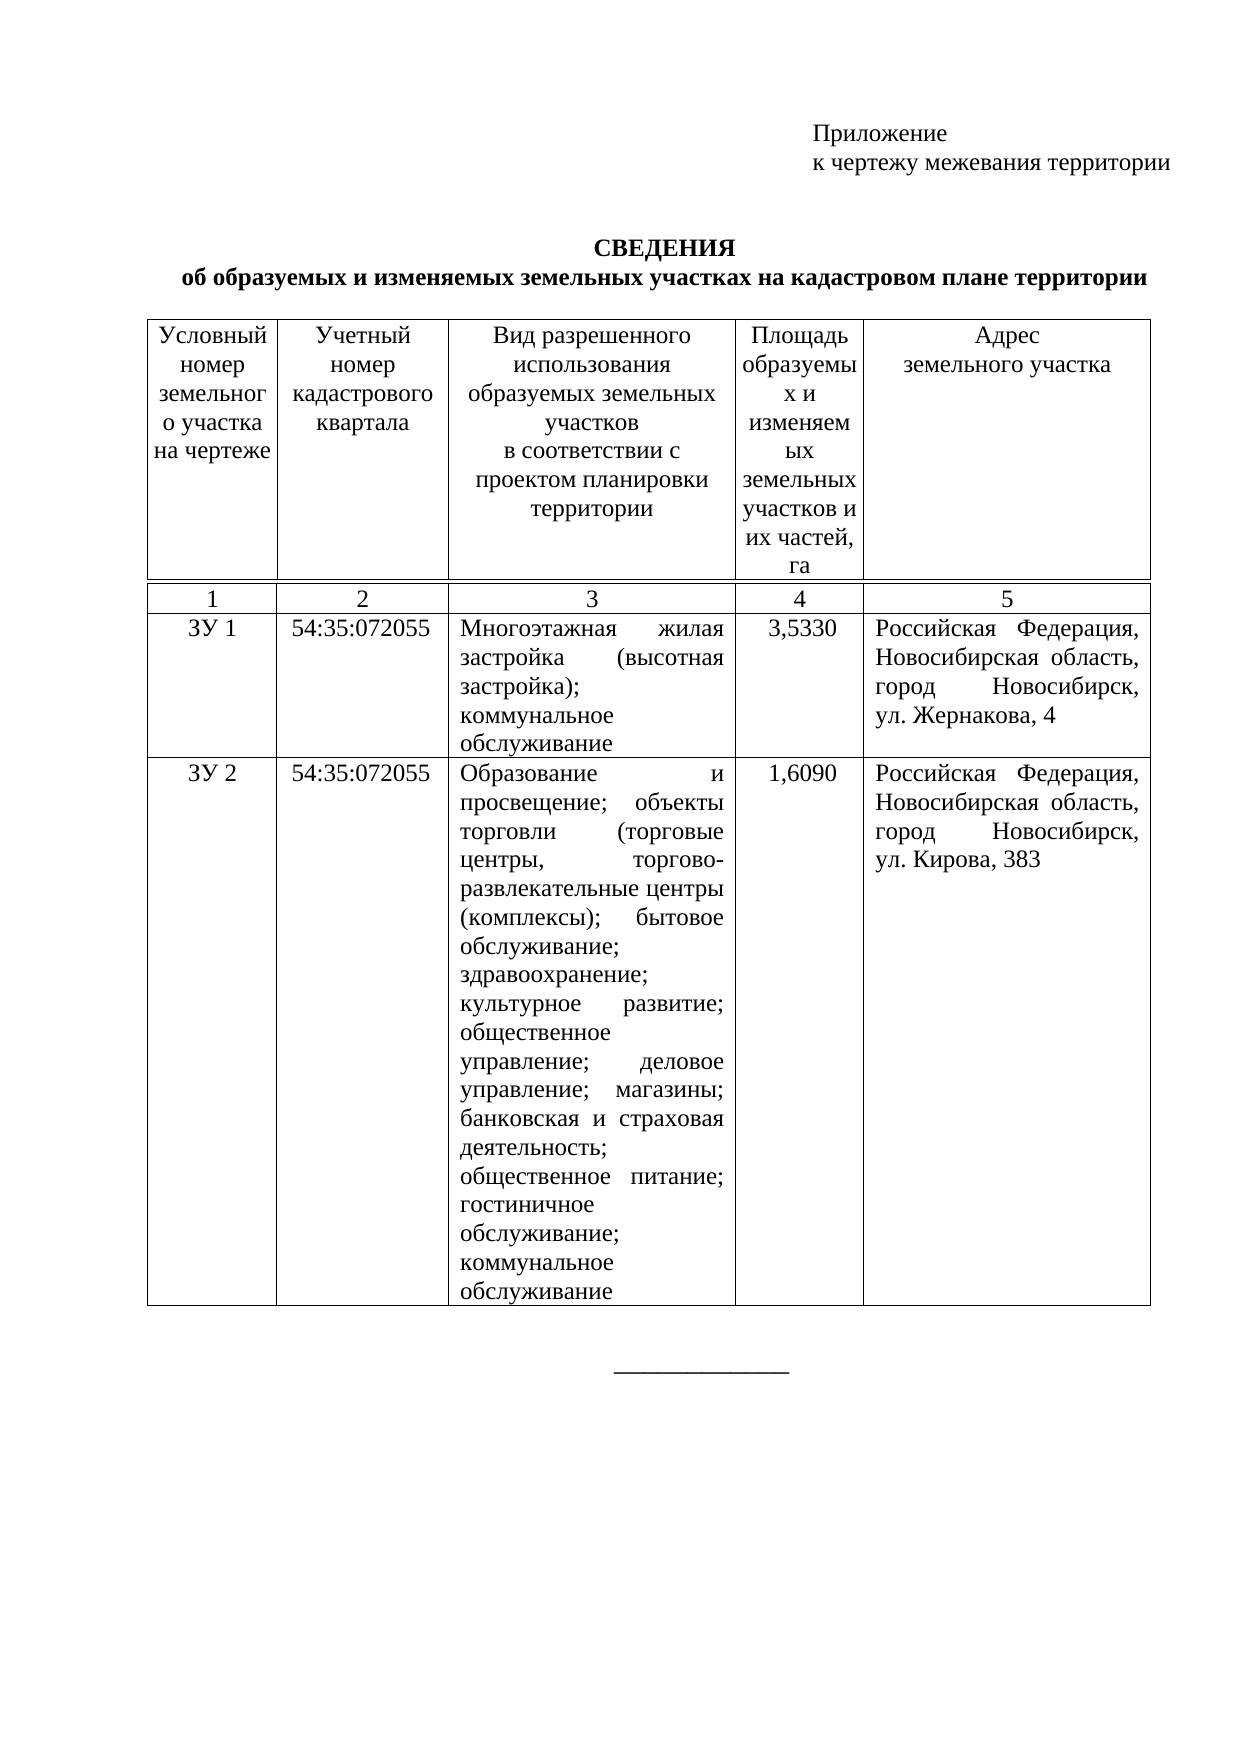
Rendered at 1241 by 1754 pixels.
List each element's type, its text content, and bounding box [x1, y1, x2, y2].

table_cell Российская Федерация, Новосибирская область, город Новосибирск, ул. Кирова, 383 [864, 758, 1150, 1304]
text об образуемых и изменяемых земельных участках на кадастровом плане территории [148, 262, 1181, 291]
table_header 2 [277, 584, 448, 612]
table_header Адрес земельного участка [864, 320, 1150, 579]
table_cell 1,6090 [736, 758, 863, 1304]
table_cell ЗУ 2 [148, 758, 276, 1304]
table_header Учетный номер кадастрового квартала [278, 320, 448, 579]
table_cell 54:35:072055 [277, 614, 448, 757]
table_header Условный номер земельного участка на чертеже [148, 320, 277, 579]
table_cell 54:35:072055 [277, 758, 448, 1304]
table_header 4 [736, 584, 863, 612]
table_cell ЗУ 1 [148, 614, 276, 757]
text СВЕДЕНИЯ [148, 233, 1181, 262]
table_cell Российская Федерация, Новосибирская область, город Новосибирск, ул. Жернакова, 4 [864, 614, 1150, 757]
table_header Площадь образуемых и изменяемых земельных участков и их частей, га [736, 320, 863, 579]
table_cell Многоэтажная жилая застройка (высотная застройка); коммунальное обслуживание [449, 614, 735, 757]
table_cell 3,5330 [736, 614, 863, 757]
text к чертежу межевания территории [738, 147, 1181, 176]
table_header 5 [864, 584, 1150, 612]
text ____________ [148, 1343, 1181, 1377]
table_header 1 [148, 584, 276, 612]
table_header 3 [449, 584, 735, 612]
table_header Вид разрешенного использования образуемых земельных участков в соответствии с проектом планировки территории [449, 320, 735, 579]
text Приложение [738, 118, 1181, 147]
table_cell Образование и просвещение; объекты торговли (торговые центры, торгово-развлекательные центры (комплексы); бытовое обслуживание; здравоохранение; культурное развитие; общественное управление; деловое управление; магазины; банковская и страховая деятельность; общественное питание; гостиничное обслуживание; коммунальное обслуживание [449, 758, 735, 1304]
